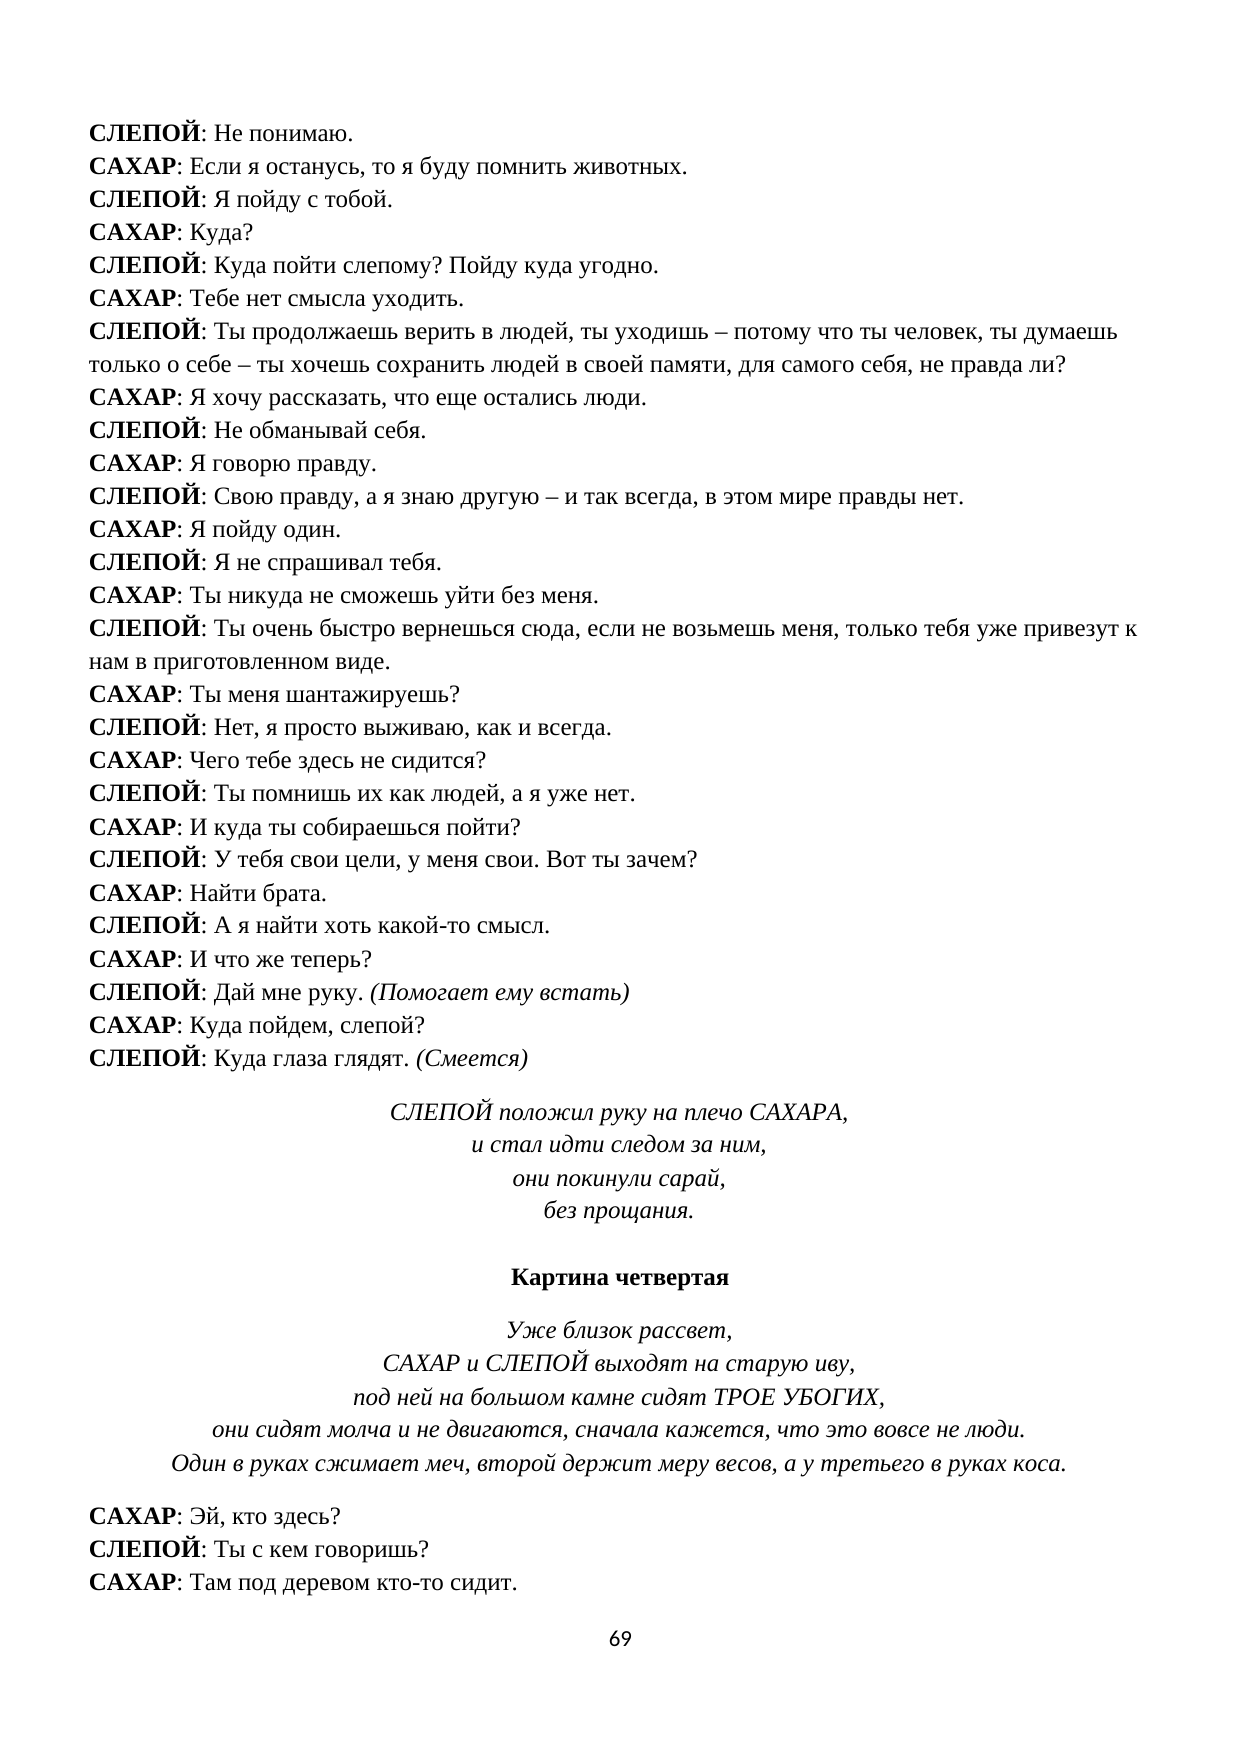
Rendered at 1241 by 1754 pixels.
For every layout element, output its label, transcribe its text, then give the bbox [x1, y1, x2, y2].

text Уже близок рассвет, САХАР и СЛЕПОЙ выходят на старую иву, под ней на большом камне сидят ТРОЕ УБОГИХ, они сидят молча и не двигаются, сначала кажется, что это вовсе не люди. Один в руках сжимает меч, второй держит меру весов, а у третьего в руках коса. [89, 1316, 1152, 1476]
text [89, 118, 1152, 1071]
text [89, 1501, 1152, 1596]
text СЛЕПОЙ положил руку на плечо САХАРА, и стал идти следом за ним, они покинули сарай, без прощания. Картина четвертая [89, 1097, 1152, 1290]
